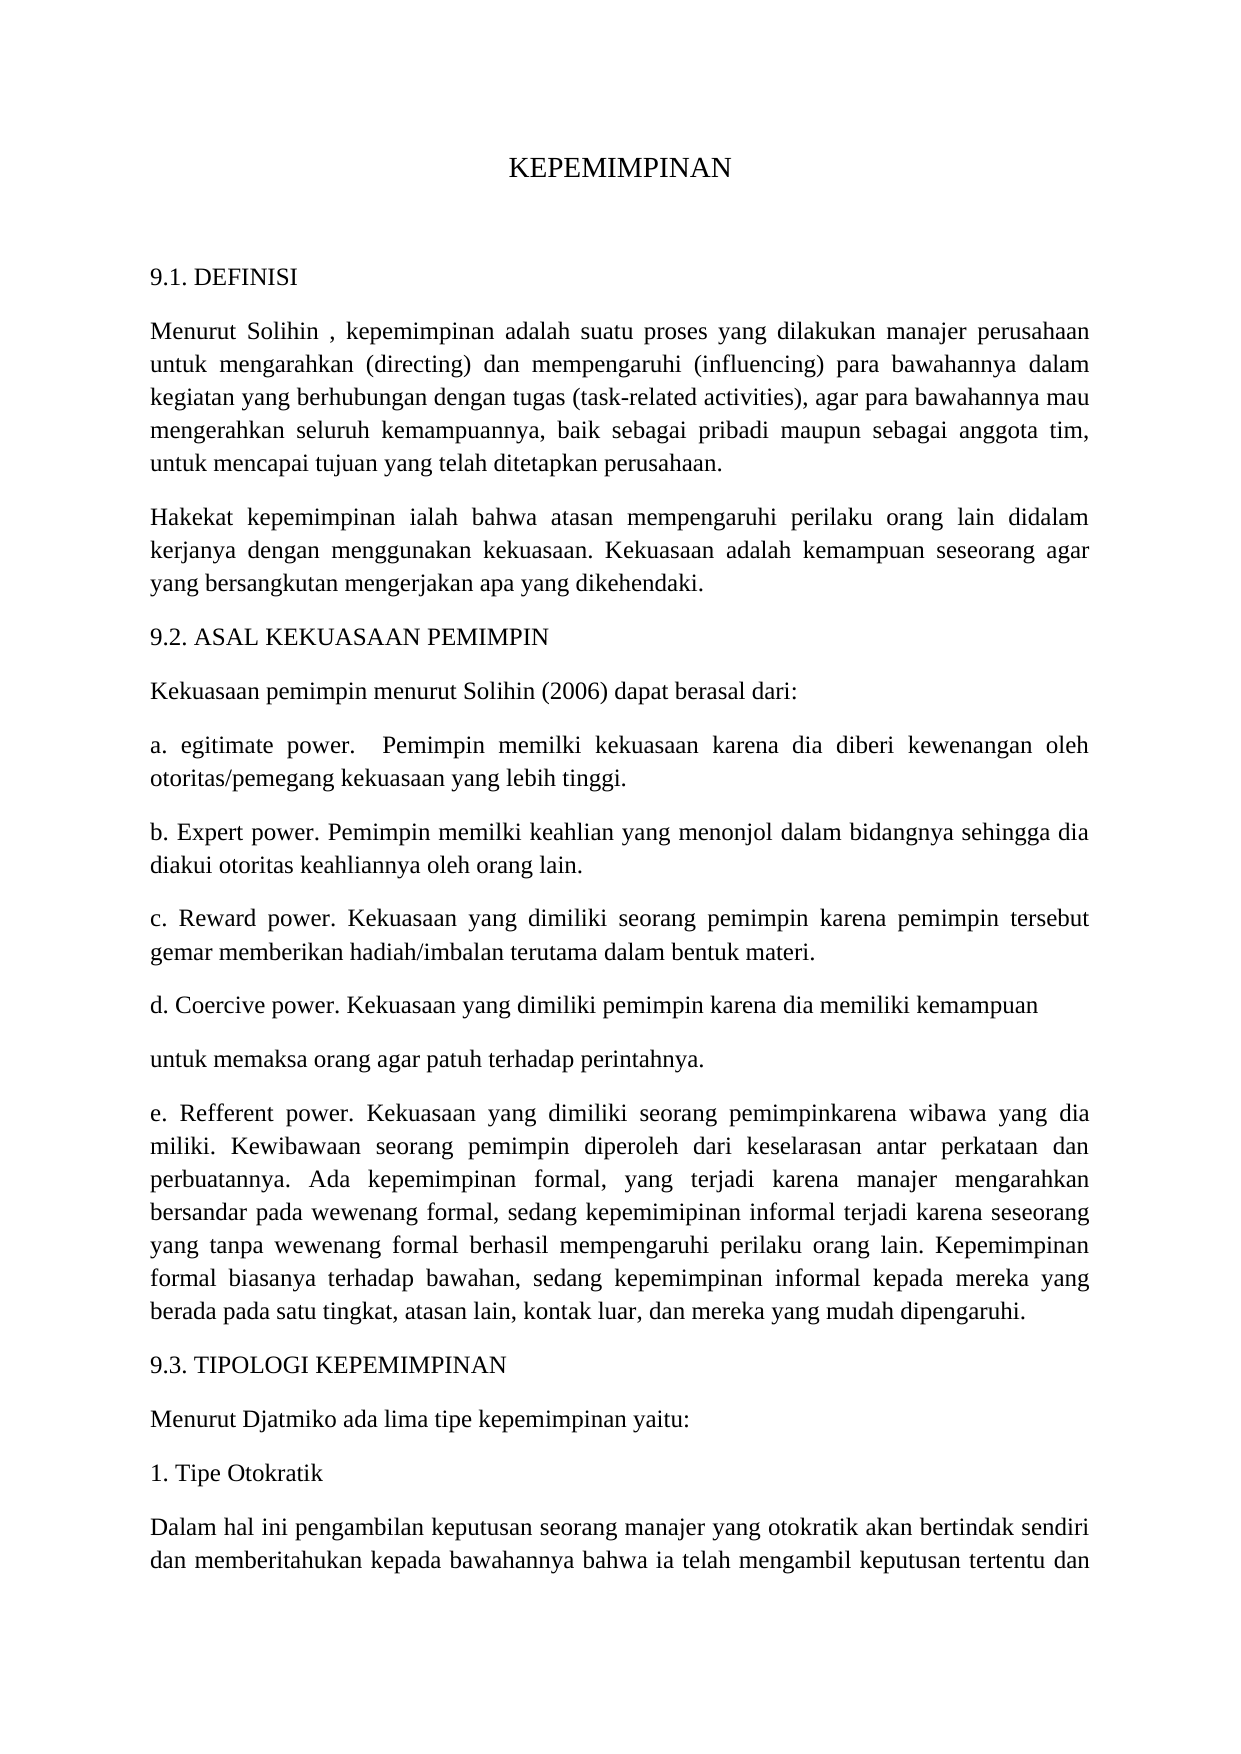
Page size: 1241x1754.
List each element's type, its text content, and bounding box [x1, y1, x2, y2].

text 9.2. ASAL KEKUASAAN PEMIMPIN [150, 622, 1090, 651]
text Kekuasaan pemimpin menurut Solihin (2006) dapat berasal dari: [150, 676, 1090, 705]
text e. Refferent power. Kekuasaan yang dimiliki seorang pemimpinkarena wibawa yang dia miliki. Kewibawaan seorang pemimpin diperoleh dari keselarasan antar perkataan dan perbuatannya. Ada kepemimpinan formal, yang terjadi karena manajer mengarahkan bersandar pada wewenang formal, sedang kepemimipinan informal terjadi karena seseorang yang tanpa wewenang formal berhasil mempengaruhi perilaku orang lain. Kepemimpinan formal biasanya terhadap bawahan, sedang kepemimpinan informal kepada mereka yang berada pada satu tingkat, atasan lain, kontak luar, dan mereka yang mudah dipengaruhi. [150, 1098, 1090, 1325]
text a. egitimate power. Pemimpin memilki kekuasaan karena dia diberi kewenangan oleh otoritas/pemegang kekuasaan yang lebih tinggi. [150, 730, 1090, 792]
text c. Reward power. Kekuasaan yang dimiliki seorang pemimpin karena pemimpin tersebut gemar memberikan hadiah/imbalan terutama dalam bentuk materi. [150, 903, 1090, 965]
text 1. Tipe Otokratik [150, 1458, 1090, 1487]
text d. Coercive power. Kekuasaan yang dimiliki pemimpin karena dia memiliki kemampuan [150, 990, 1090, 1019]
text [150, 1512, 1090, 1573]
text KEPEMIMPINAN [150, 150, 1090, 183]
text 9.1. DEFINISI [150, 262, 1090, 291]
text Hakekat kepemimpinan ialah bahwa atasan mempengaruhi perilaku orang lain didalam kerjanya dengan menggunakan kekuasaan. Kekuasaan adalah kemampuan seseorang agar yang bersangkutan mengerjakan apa yang dikehendaki. [150, 502, 1090, 597]
text Menurut Solihin , kepemimpinan adalah suatu proses yang dilakukan manajer perusahaan untuk mengarahkan (directing) dan mempengaruhi (influencing) para bawahannya dalam kegiatan yang berhubungan dengan tugas (task-related activities), agar para bawahannya mau mengerahkan seluruh kemampuannya, baik sebagai pribadi maupun sebagai anggota tim, untuk mencapai tujuan yang telah ditetapkan perusahaan. [150, 316, 1090, 477]
text Menurut Djatmiko ada lima tipe kepemimpinan yaitu: [150, 1404, 1090, 1433]
text b. Expert power. Pemimpin memilki keahlian yang menonjol dalam bidangnya sehingga dia diakui otoritas keahliannya oleh orang lain. [150, 817, 1090, 878]
text 9.3. TIPOLOGI KEPEMIMPINAN [150, 1350, 1090, 1379]
text untuk memaksa orang agar patuh terhadap perintahnya. [150, 1044, 1090, 1073]
